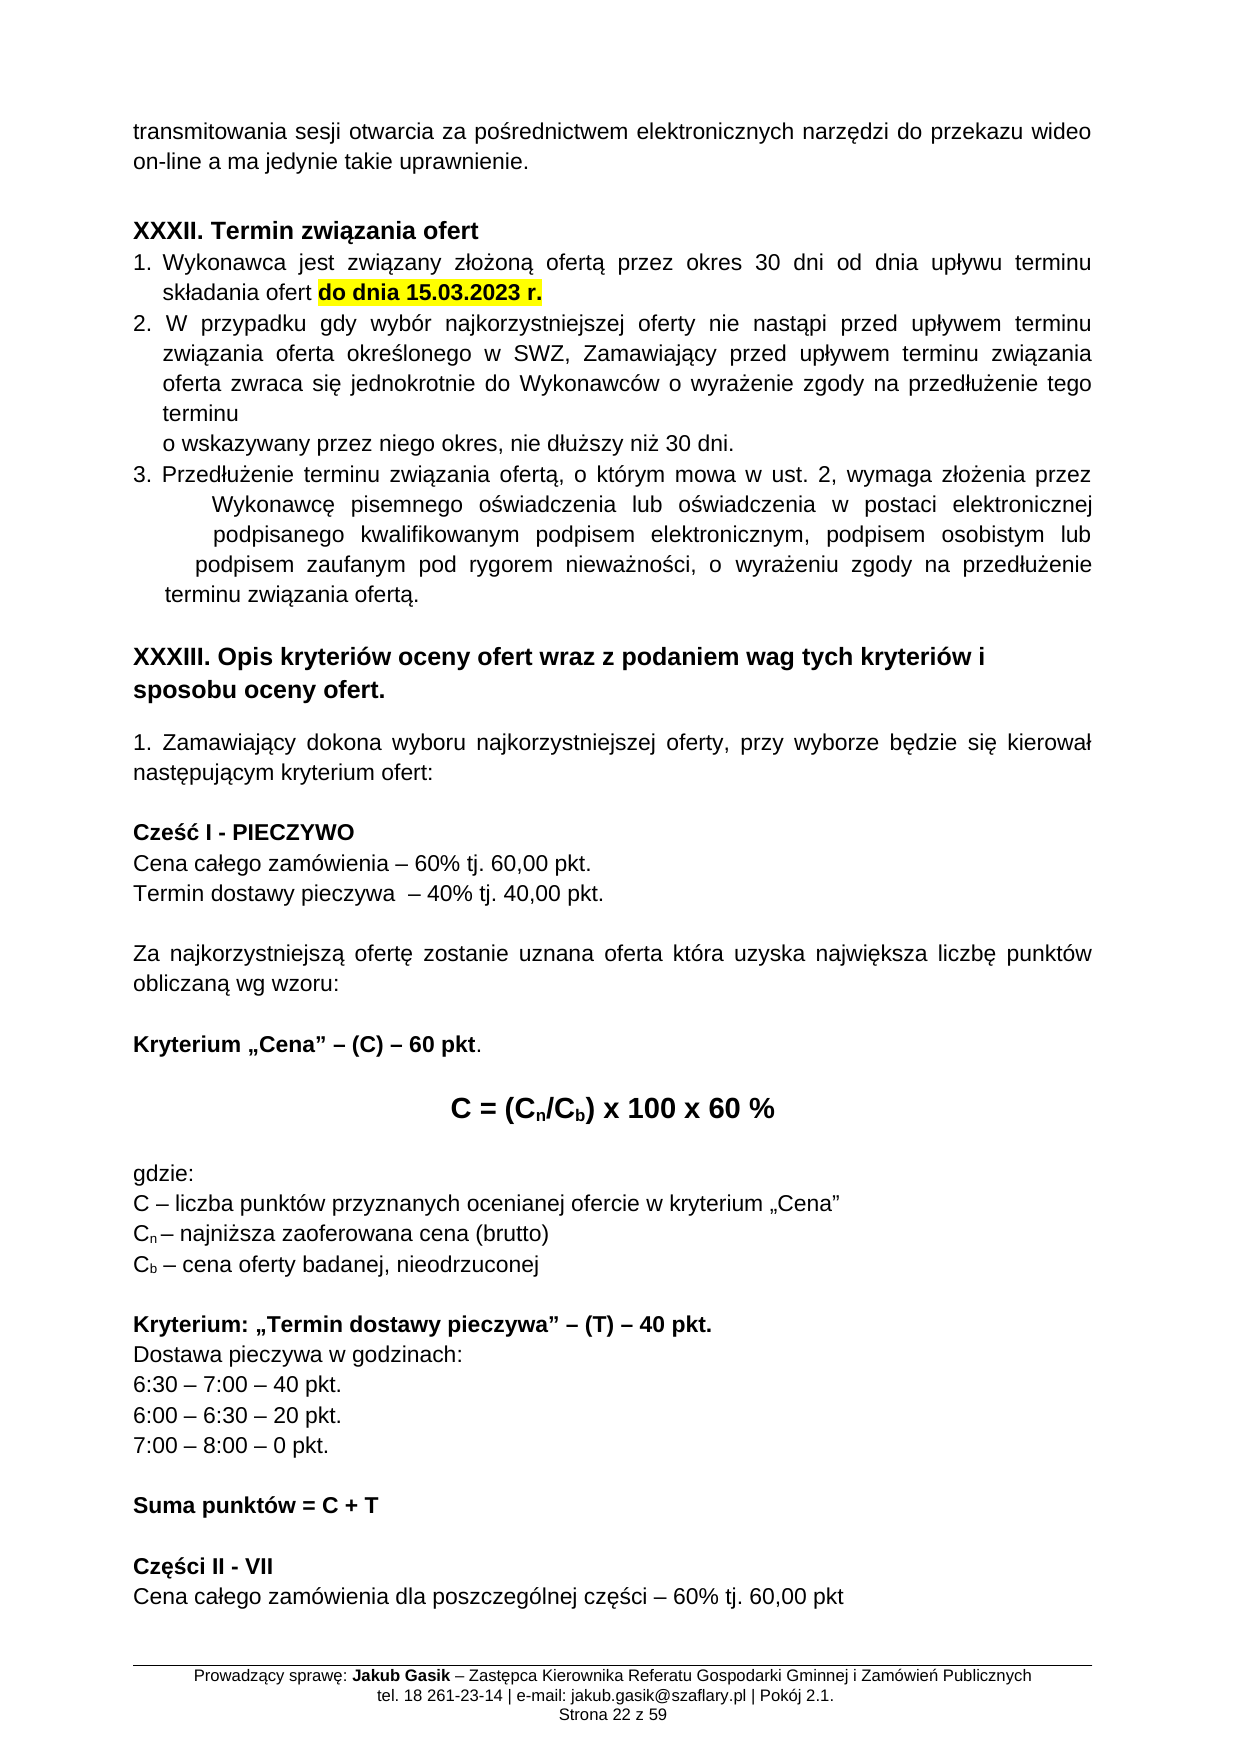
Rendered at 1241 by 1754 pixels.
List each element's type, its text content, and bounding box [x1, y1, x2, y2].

text Kryterium „Cena” – (C) – 60 pkt. [133, 1031, 1092, 1057]
text C = (Cn/Cb) x 100 x 60 % [133, 1091, 1092, 1125]
text C – liczba punktów przyznanych ocenianej ofercie w kryterium „Cena” [133, 1190, 1092, 1216]
text Cena całego zamówienia dla poszczególnej części – 60% tj. 60,00 pkt [133, 1583, 1092, 1609]
text Cb – cena oferty badanej, nieodrzuconej [133, 1251, 1092, 1277]
text 7:00 – 8:00 – 0 pkt. [133, 1432, 1092, 1458]
text Za najkorzystniejszą ofertę zostanie uznana oferta która uzyska największa liczbę punktów obliczaną wg wzoru: [133, 940, 1092, 997]
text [133, 118, 1092, 175]
text XXXIII. Opis kryteriów oceny ofert wraz z podaniem wag tych kryteriów i sposobu oceny ofert. [133, 642, 1092, 703]
text 1. Zamawiający dokona wyboru najkorzystniejszej oferty, przy wyborze będzie się kierował następującym kryterium ofert: [133, 729, 1092, 785]
text gdzie: [133, 1160, 1092, 1186]
text Cn – najniższa zaoferowana cena (brutto) [133, 1220, 1092, 1247]
text XXXII. Termin związania ofert [133, 216, 1092, 245]
text 6:00 – 6:30 – 20 pkt. [133, 1402, 1092, 1428]
text Termin dostawy pieczywa – 40% tj. 40,00 pkt. [133, 880, 1092, 906]
text Dostawa pieczywa w godzinach: [133, 1341, 1092, 1367]
text Cześć I - PIECZYWO [133, 819, 1092, 846]
text Kryterium: „Termin dostawy pieczywa” – (T) – 40 pkt. [133, 1311, 1092, 1337]
text Części II - VII [133, 1553, 1092, 1579]
text 6:30 – 7:00 – 40 pkt. [133, 1371, 1092, 1398]
text 2. W przypadku gdy wybór najkorzystniejszej oferty nie nastąpi przed upływem terminu związania oferta określonego w SWZ, Zamawiający przed upływem terminu związania oferta zwraca się jednokrotnie do Wykonawców o wyrażenie zgody na przedłużenie tego terminu o wskazywany przez niego okres, nie dłuższy niż 30 dni. [133, 309, 1092, 457]
text Suma punktów = C + T [133, 1492, 1092, 1518]
text 3. Przedłużenie terminu związania ofertą, o którym mowa w ust. 2, wymaga złożenia przez Wykonawcę pisemnego oświadczenia lub oświadczenia w postaci elektronicznej podpisanego kwalifikowanym podpisem elektronicznym, podpisem osobistym lub podpisem zaufanym pod rygorem nieważności, o wyrażeniu zgody na przedłużenie terminu związania ofertą. [133, 461, 1092, 608]
list Wykonawca jest związany złożoną ofertą przez okres 30 dni od dnia upływu terminu składania ofert do dnia 15.03.2023 r. [133, 249, 1092, 306]
text Cena całego zamówienia – 60% tj. 60,00 pkt. [133, 849, 1092, 876]
